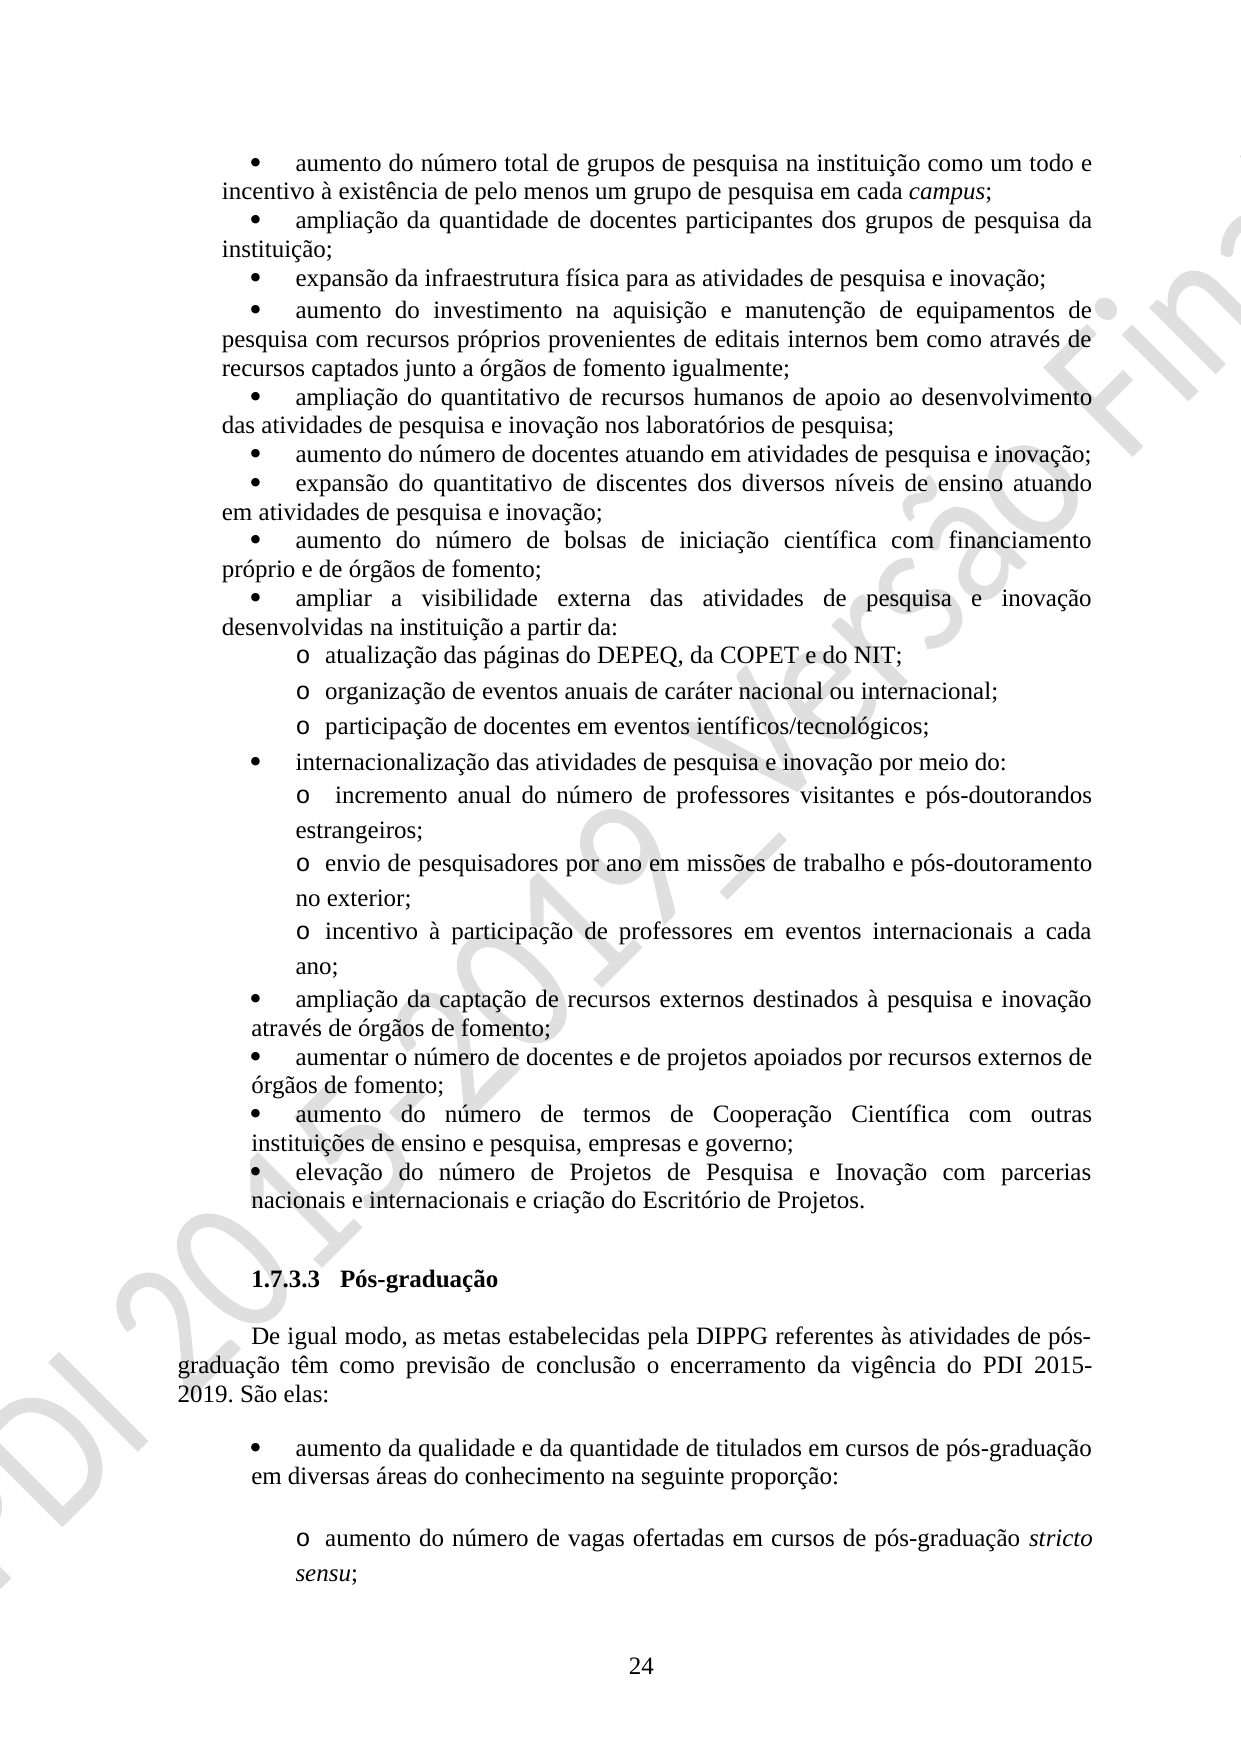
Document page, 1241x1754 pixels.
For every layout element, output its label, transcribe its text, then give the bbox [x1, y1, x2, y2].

list envio de pesquisadores por ano em missões de trabalho e pós-doutoramento no exterior; [295, 848, 1093, 912]
list aumentar o número de docentes e de projetos apoiados por recursos externos de órgãos de fomento; [251, 1042, 1093, 1099]
list ampliar a visibilidade externa das atividades de pesquisa e inovação desenvolvidas na instituição a partir da: [222, 583, 1093, 641]
list atualização das páginas do DEPEQ, da COPET e do NIT; [251, 641, 1093, 671]
list incentivo à participação de professores em eventos internacionais a cada ano; [295, 916, 1093, 980]
list aumento do número de vagas ofertadas em cursos de pós-graduação stricto sensu; [295, 1523, 1093, 1587]
list incremento anual do número de professores visitantes e pós-doutorandos estrangeiros; [295, 780, 1093, 844]
list elevação do número de Projetos de Pesquisa e Inovação com parcerias nacionais e internacionais e criação do Escritório de Projetos. [251, 1157, 1093, 1214]
list aumento do número de bolsas de iniciação científica com financiamento próprio e de órgãos de fomento; [222, 526, 1093, 583]
list internacionalização das atividades de pesquisa e inovação por meio do: [222, 747, 1093, 776]
list participação de docentes em eventos ientíficos/tecnológicos; [251, 711, 1093, 742]
list aumento do investimento na aquisição e manutenção de equipamentos de pesquisa com recursos próprios provenientes de editais internos bem como através de recursos captados junto a órgãos de fomento igualmente; [222, 296, 1093, 382]
list ampliação do quantitativo de recursos humanos de apoio ao desenvolvimento das atividades de pesquisa e inovação nos laboratórios de pesquisa; [222, 382, 1093, 439]
list aumento da qualidade e da quantidade de titulados em cursos de pós-graduação em diversas áreas do conhecimento na seguinte proporção: [251, 1433, 1093, 1490]
list aumento do número de termos de Cooperação Científica com outras instituições de ensino e pesquisa, empresas e governo; [251, 1099, 1093, 1157]
list aumento do número de docentes atuando em atividades de pesquisa e inovação; [222, 439, 1093, 468]
list ampliação da captação de recursos externos destinados à pesquisa e inovação através de órgãos de fomento; [251, 984, 1093, 1042]
list ampliação da quantidade de docentes participantes dos grupos de pesquisa da instituição; [222, 205, 1093, 263]
text De igual modo, as metas estabelecidas pela DIPPG referentes às atividades de pós-graduação têm como previsão de conclusão o encerramento da vigência do PDI 2015-2019. São elas: [177, 1321, 1093, 1408]
list expansão da infraestrutura física para as atividades de pesquisa e inovação; [222, 263, 1093, 291]
list aumento do número total de grupos de pesquisa na instituição como um todo e incentivo à existência de pelo menos um grupo de pesquisa em cada campus; [222, 148, 1093, 205]
subtitle Pós-graduação [251, 1264, 1093, 1293]
list organização de eventos anuais de caráter nacional ou internacional; [251, 676, 1093, 707]
list expansão do quantitativo de discentes dos diversos níveis de ensino atuando em atividades de pesquisa e inovação; [222, 468, 1093, 526]
